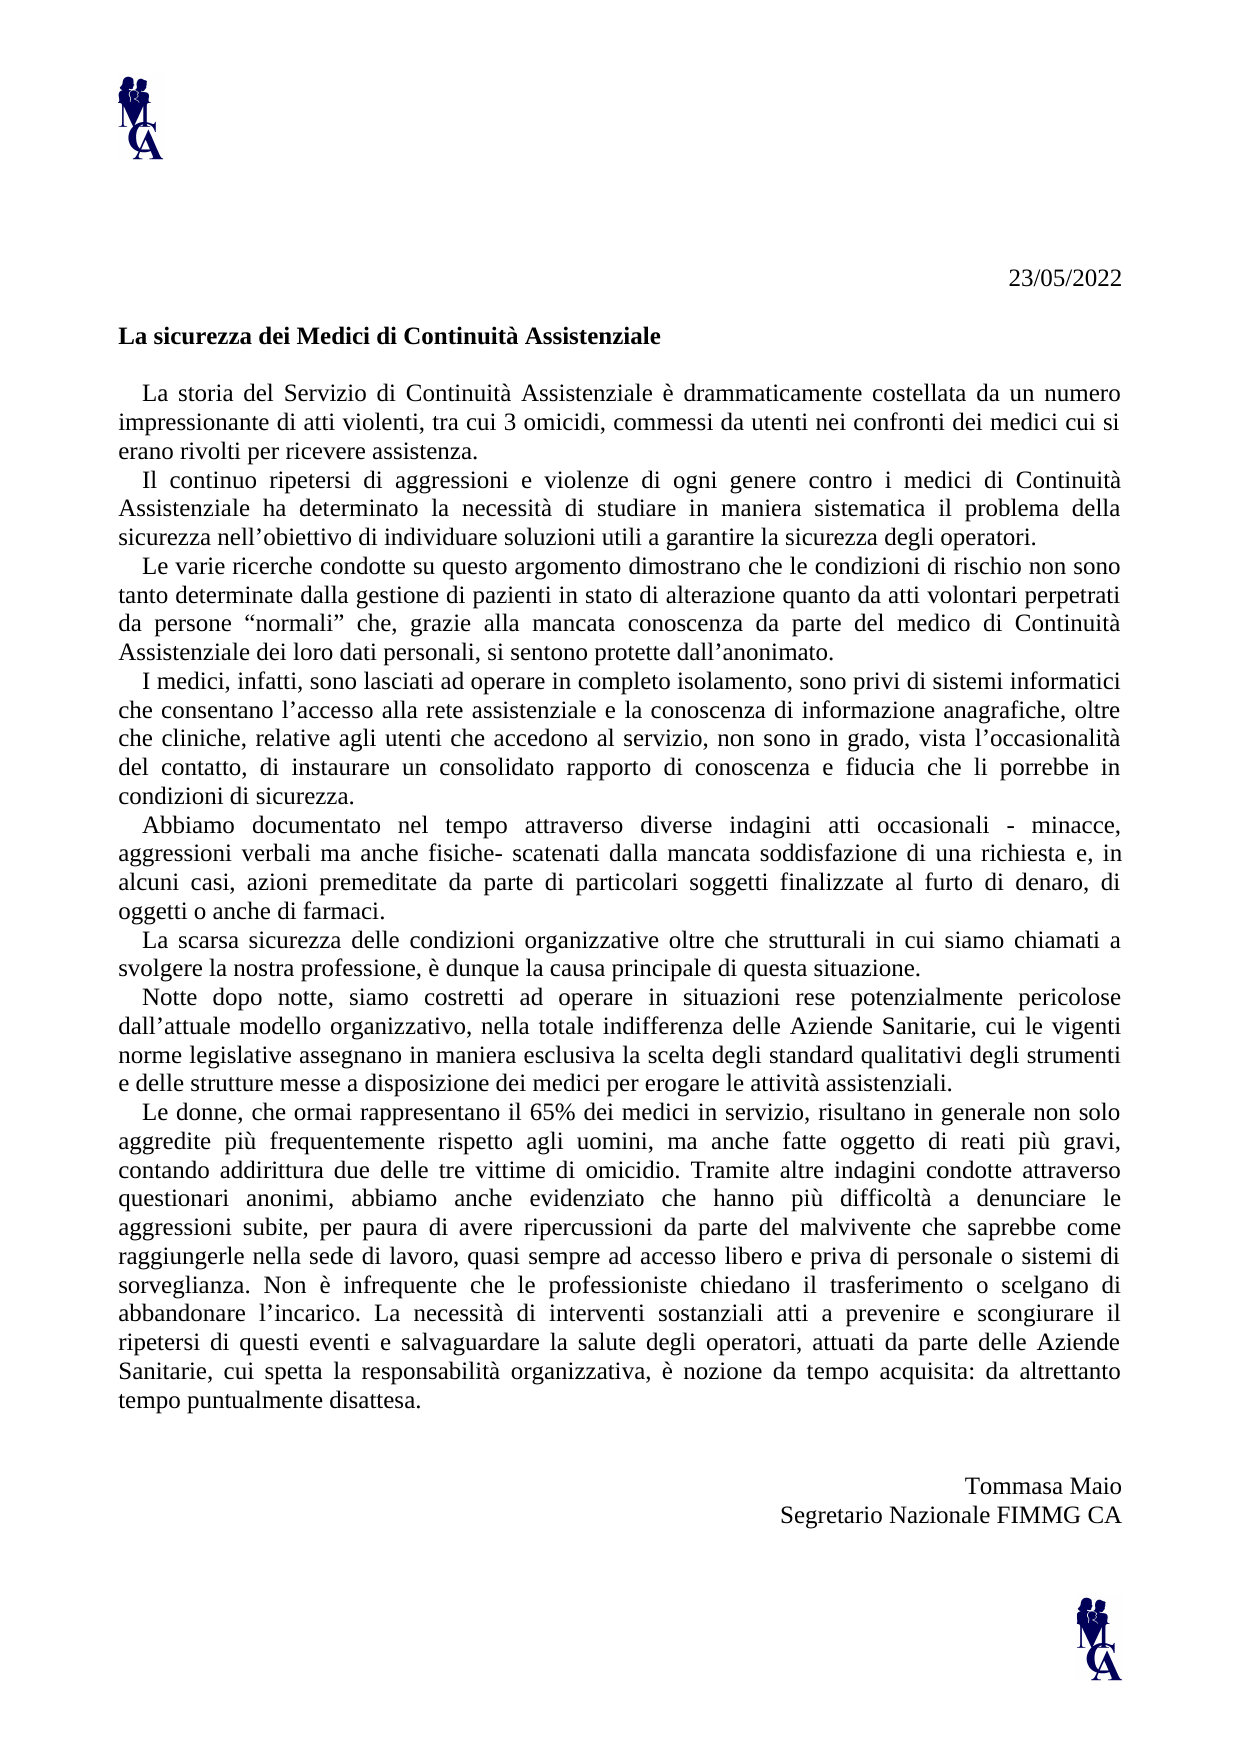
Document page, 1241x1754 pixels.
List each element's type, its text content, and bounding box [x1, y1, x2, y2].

text I medici, infatti, sono lasciati ad operare in completo isolamento, sono privi di sistemi informatici che consentano l’accesso alla rete assistenziale e la conoscenza di informazione anagrafiche, oltre che cliniche, relative agli utenti che accedono al servizio, non sono in grado, vista l’occasionalità del contatto, di instaurare un consolidato rapporto di conoscenza e fiducia che li porrebbe in condizioni di sicurezza. [118, 666, 1122, 810]
text Le varie ricerche condotte su questo argomento dimostrano che le condizioni di rischio non sono tanto determinate dalla gestione di pazienti in stato di alterazione quanto da atti volontari perpetrati da persone “normali” che, grazie alla mancata conoscenza da parte del medico di Continuità Assistenziale dei loro dati personali, si sentono protette dall’anonimato. [118, 551, 1122, 666]
text Abbiamo documentato nel tempo attraverso diverse indagini atti occasionali - minacce, aggressioni verbali ma anche fisiche- scatenati dalla mancata soddisfazione di una richiesta e, in alcuni casi, azioni premeditate da parte di particolari soggetti finalizzate al furto di denaro, di oggetti o anche di farmaci. [118, 810, 1122, 925]
text Tommasa Maio [118, 1471, 1122, 1500]
picture [1076, 1594, 1123, 1681]
text La sicurezza dei Medici di Continuità Assistenziale [118, 321, 1122, 350]
text Le donne, che ormai rappresentano il 65% dei medici in servizio, risultano in generale non solo aggredite più frequentemente rispetto agli uomini, ma anche fatte oggetto di reati più gravi, contando addirittura due delle tre vittime di omicidio. Tramite altre indagini condotte attraverso questionari anonimi, abbiamo anche evidenziato che hanno più difficoltà a denunciare le aggressioni subite, per paura di avere ripercussioni da parte del malvivente che saprebbe come raggiungerle nella sede di lavoro, quasi sempre ad accesso libero e priva di personale o sistemi di sorveglianza. Non è infrequente che le professioniste chiedano il trasferimento o scelgano di abbandonare l’incarico. La necessità di interventi sostanziali atti a prevenire e scongiurare il ripetersi di questi eventi e salvaguardare la salute degli operatori, attuati da parte delle Aziende Sanitarie, cui spetta la responsabilità organizzativa, è nozione da tempo acquisita: da altrettanto tempo puntualmente disattesa. [118, 1097, 1122, 1413]
text 23/05/2022 [118, 263, 1122, 292]
picture [118, 73, 164, 160]
text Segretario Nazionale FIMMG CA [118, 1500, 1122, 1528]
text Notte dopo notte, siamo costretti ad operare in situazioni rese potenzialmente pericolose dall’attuale modello organizzativo, nella totale indifferenza delle Aziende Sanitarie, cui le vigenti norme legislative assegnano in maniera esclusiva la scelta degli standard qualitativi degli strumenti e delle strutture messe a disposizione dei medici per erogare le attività assistenziali. [118, 982, 1122, 1097]
text Il continuo ripetersi di aggressioni e violenze di ogni genere contro i medici di Continuità Assistenziale ha determinato la necessità di studiare in maniera sistematica il problema della sicurezza nell’obiettivo di individuare soluzioni utili a garantire la sicurezza degli operatori. [118, 465, 1122, 551]
text La scarsa sicurezza delle condizioni organizzative oltre che strutturali in cui siamo chiamati a svolgere la nostra professione, è dunque la causa principale di questa situazione. [118, 925, 1122, 982]
text La storia del Servizio di Continuità Assistenziale è drammaticamente costellata da un numero impressionante di atti violenti, tra cui 3 omicidi, commessi da utenti nei confronti dei medici cui si erano rivolti per ricevere assistenza. [118, 378, 1122, 465]
